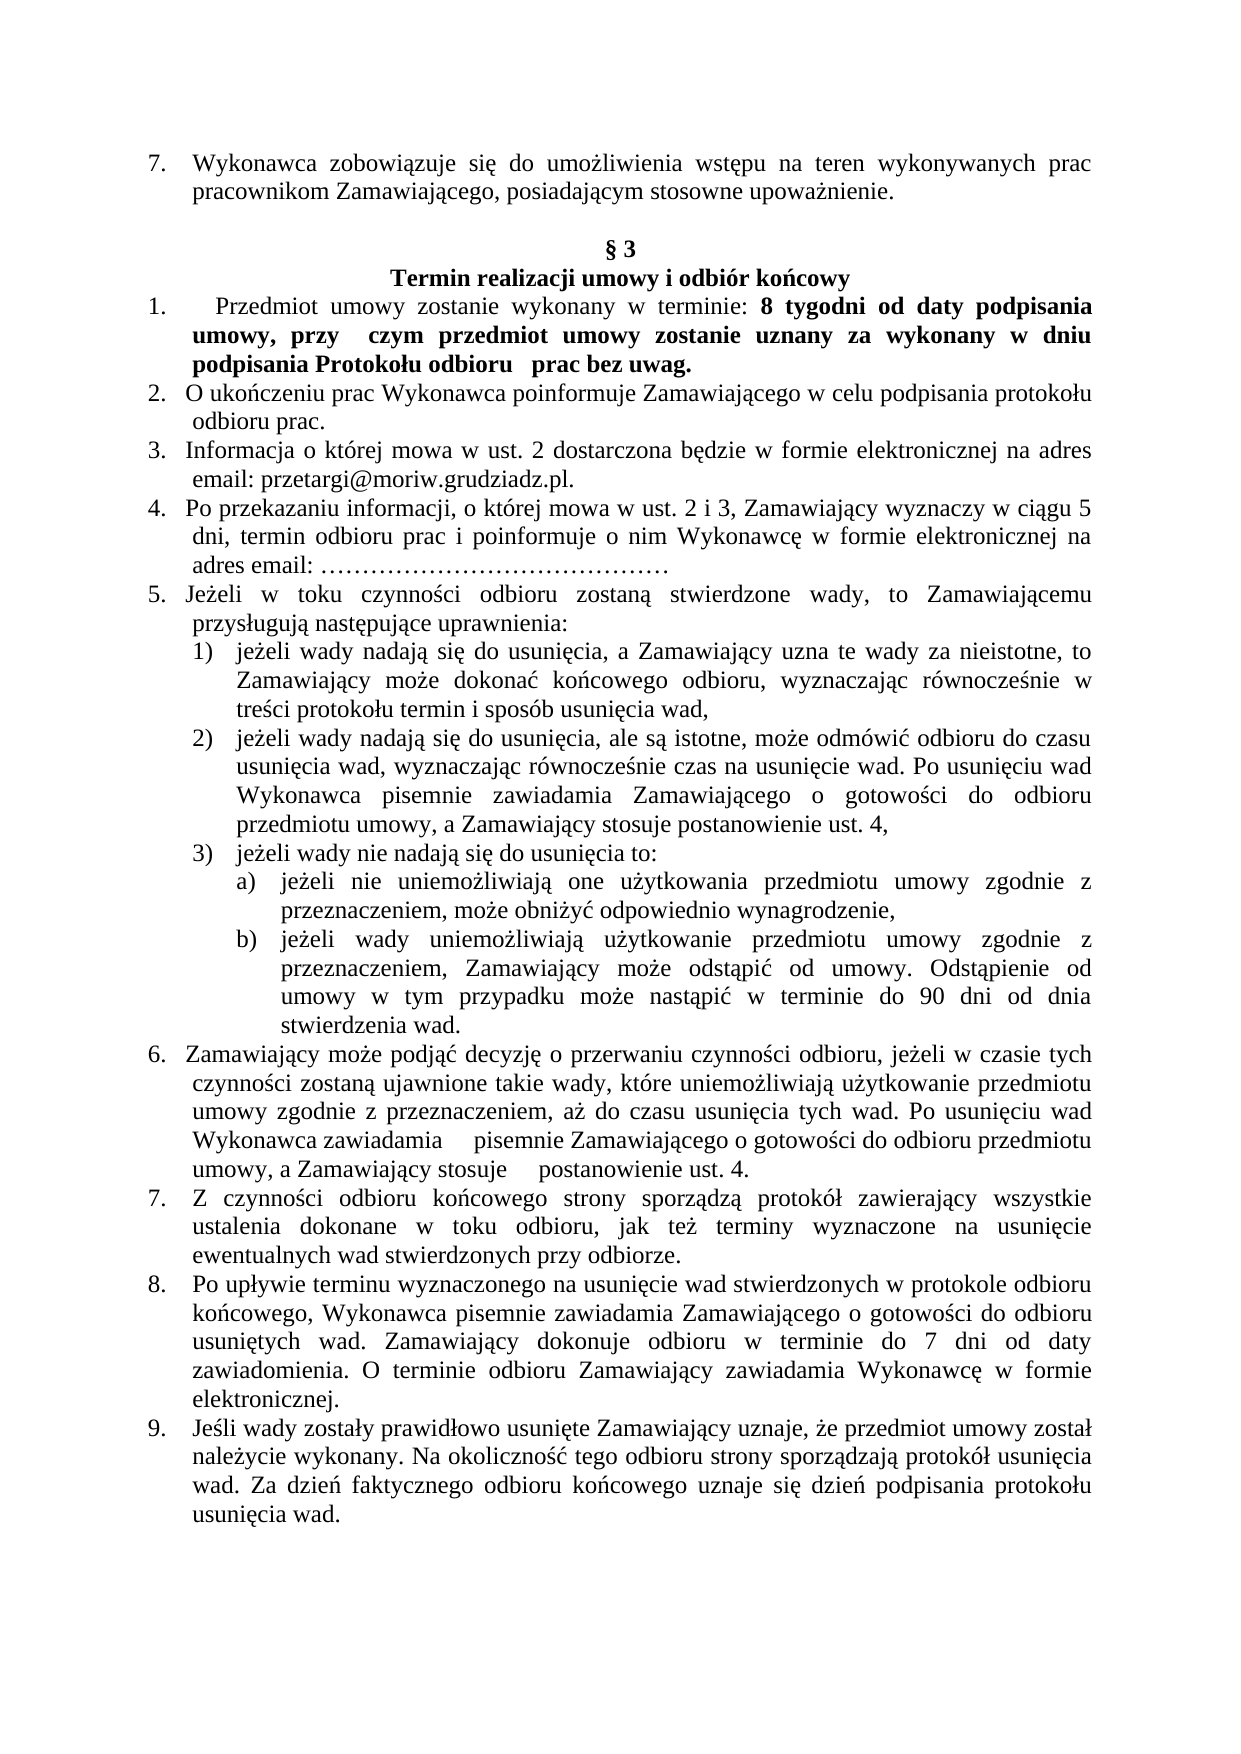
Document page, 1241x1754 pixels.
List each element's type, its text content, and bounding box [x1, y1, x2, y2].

list Zamawiający może podjąć decyzję o przerwaniu czynności odbioru, jeżeli w czasie tych czynności zostaną ujawnione takie wady, które uniemożliwiają użytkowanie przedmiotu umowy zgodnie z przeznaczeniem, aż do czasu usunięcia tych wad. Po usunięciu wad Wykonawca zawiadamia pisemnie Zamawiającego o gotowości do odbioru przedmiotu umowy, a Zamawiający stosuje postanowienie ust. 4. [148, 1039, 1093, 1183]
list jeżeli wady nie nadają się do usunięcia to: [192, 838, 1093, 866]
list jeżeli wady nadają się do usunięcia, ale są istotne, może odmówić odbioru do czasu usunięcia wad, wyznaczając równocześnie czas na usunięcie wad. Po usunięciu wad Wykonawca pisemnie zawiadamia Zamawiającego o gotowości do odbioru przedmiotu umowy, a Zamawiający stosuje postanowienie ust. 4, [192, 723, 1093, 838]
list Jeśli wady zostały prawidłowo usunięte Zamawiający uznaje, że przedmiot umowy został należycie wykonany. Na okoliczność tego odbioru strony sporządzają protokół usunięcia wad. Za dzień faktycznego odbioru końcowego uznaje się dzień podpisania protokołu usunięcia wad. [148, 1413, 1093, 1528]
list O ukończeniu prac Wykonawca poinformuje Zamawiającego w celu podpisania protokołu odbioru prac. [148, 378, 1093, 435]
list jeżeli nie uniemożliwiają one użytkowania przedmiotu umowy zgodnie z przeznaczeniem, może obniżyć odpowiednio wynagrodzenie, [236, 866, 1093, 924]
list Po przekazaniu informacji, o której mowa w ust. 2 i 3, Zamawiający wyznaczy w ciągu 5 dni, termin odbioru prac i poinformuje o nim Wykonawcę w formie elektronicznej na adres email: …………………………………… [148, 493, 1093, 579]
text 1. Przedmiot umowy zostanie wykonany w terminie: 8 tygodni od daty podpisania umowy, przy czym przedmiot umowy zostanie uznany za wykonany w dniu podpisania Protokołu odbioru prac bez uwag. [148, 291, 1093, 378]
list jeżeli wady nadają się do usunięcia, a Zamawiający uzna te wady za nieistotne, to Zamawiający może dokonać końcowego odbioru, wyznaczając równocześnie w treści protokołu termin i sposób usunięcia wad, [192, 636, 1093, 723]
list Jeżeli w toku czynności odbioru zostaną stwierdzone wady, to Zamawiającemu przysługują następujące uprawnienia: [148, 579, 1093, 636]
list Informacja o której mowa w ust. 2 dostarczona będzie w formie elektronicznej na adres email: przetargi@moriw.grudziadz.pl. [148, 435, 1093, 493]
text § 3 [148, 234, 1093, 263]
list Wykonawca zobowiązuje się do umożliwienia wstępu na teren wykonywanych prac pracownikom Zamawiającego, posiadającym stosowne upoważnienie. [148, 148, 1093, 205]
list Po upływie terminu wyznaczonego na usunięcie wad stwierdzonych w protokole odbioru końcowego, Wykonawca pisemnie zawiadamia Zamawiającego o gotowości do odbioru usuniętych wad. Zamawiający dokonuje odbioru w terminie do 7 dni od daty zawiadomienia. O terminie odbioru Zamawiający zawiadamia Wykonawcę w formie elektronicznej. [148, 1269, 1093, 1413]
text Termin realizacji umowy i odbiór końcowy [148, 263, 1093, 291]
list Z czynności odbioru końcowego strony sporządzą protokół zawierający wszystkie ustalenia dokonane w toku odbioru, jak też terminy wyznaczone na usunięcie ewentualnych wad stwierdzonych przy odbiorze. [148, 1183, 1093, 1269]
list jeżeli wady uniemożliwiają użytkowanie przedmiotu umowy zgodnie z przeznaczeniem, Zamawiający może odstąpić od umowy. Odstąpienie od umowy w tym przypadku może nastąpić w terminie do 90 dni od dnia stwierdzenia wad. [236, 924, 1093, 1039]
